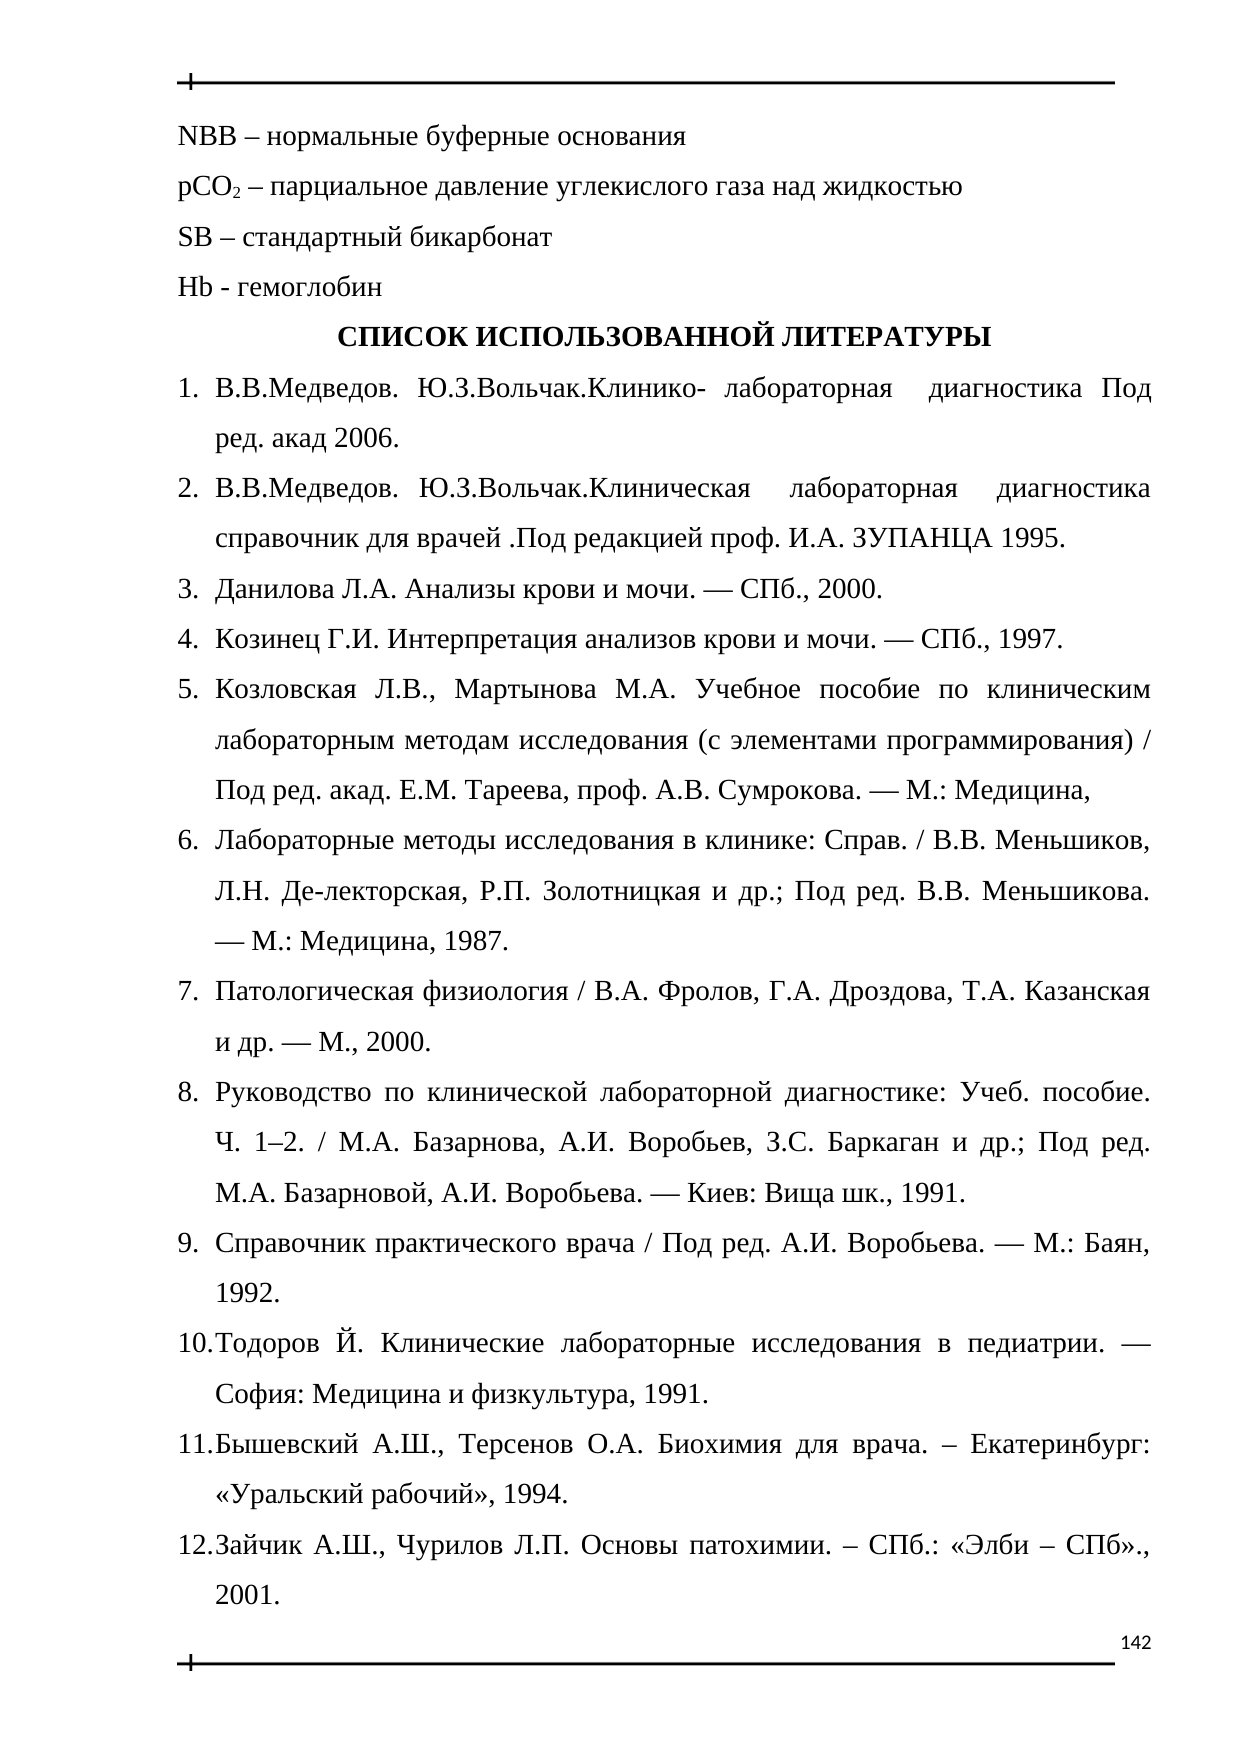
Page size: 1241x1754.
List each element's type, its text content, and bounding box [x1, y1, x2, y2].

picture [177, 73, 1115, 90]
list В.В.Медведов. Ю.З.Вольчак.Клиническая лабораторная диагностика справочник для врачей .Под редакцией проф. И.А. ЗУПАНЦА 1995. [177, 470, 1152, 554]
list Козинец Г.И. Интерпретация анализов крови и мочи. — СПб., 1997. [177, 621, 1152, 655]
list Данилова Л.А. Анализы крови и мочи. — СПб., 2000. [177, 571, 1152, 604]
list Бышевский А.Ш., Терсенов О.А. Биохимия для врача. – Екатеринбург: «Уральский рабочий», 1994. [177, 1426, 1152, 1510]
list Патологическая физиология / В.А. Фролов, Г.А. Дроздова, Т.А. Казанская и др. — М., 2000. [177, 973, 1152, 1057]
list Тодоров Й. Клинические лабораторные исследования в педиатрии. — София: Медицина и физкультура, 1991. [177, 1326, 1152, 1409]
text СПИСОК ИСПОЛЬЗОВАННОЙ ЛИТЕРАТУРЫ [177, 319, 1152, 353]
picture [177, 1654, 1115, 1671]
text SB – стандартный бикарбонат [177, 219, 1152, 252]
list Лабораторные методы исследования в клинике: Справ. / В.В. Меньшиков, Л.Н. Де-лекторская, Р.П. Золотницкая и др.; Под ред. В.В. Меньшикова. — М.: Медицина, 1987. [177, 822, 1152, 957]
text рСО2 – парциальное давление углекислого газа над жидкостью [177, 168, 1152, 202]
list Зайчик А.Ш., Чурилов Л.П. Основы патохимии. – СПб.: «Элби – СПб»., 2001. [177, 1527, 1152, 1611]
list В.В.Медведов. Ю.З.Вольчак.Клинико- лабораторная диагностика Под ред. акад 2006. [177, 370, 1152, 453]
text NBB – нормальные буферные основания [177, 118, 1152, 152]
list Козловская Л.В., Мартынова М.А. Учебное пособие по клиническим лабораторным методам исследования (с элементами программирования) / Под ред. акад. Е.М. Тареева, проф. А.В. Сумрокова. — М.: Медицина, [177, 672, 1152, 806]
list Справочник практического врача / Под ред. А.И. Воробьева. — М.: Баян, 1992. [177, 1225, 1152, 1309]
list Руководство по клинической лабораторной диагностике: Учеб. пособие. Ч. 1–2. / М.А. Базарнова, А.И. Воробьев, З.С. Баркаган и др.; Под ред. М.А. Базарновой, А.И. Воробьева. — Киев: Вища шк., 1991. [177, 1074, 1152, 1208]
text Нb - гемоглобин [177, 269, 1152, 303]
